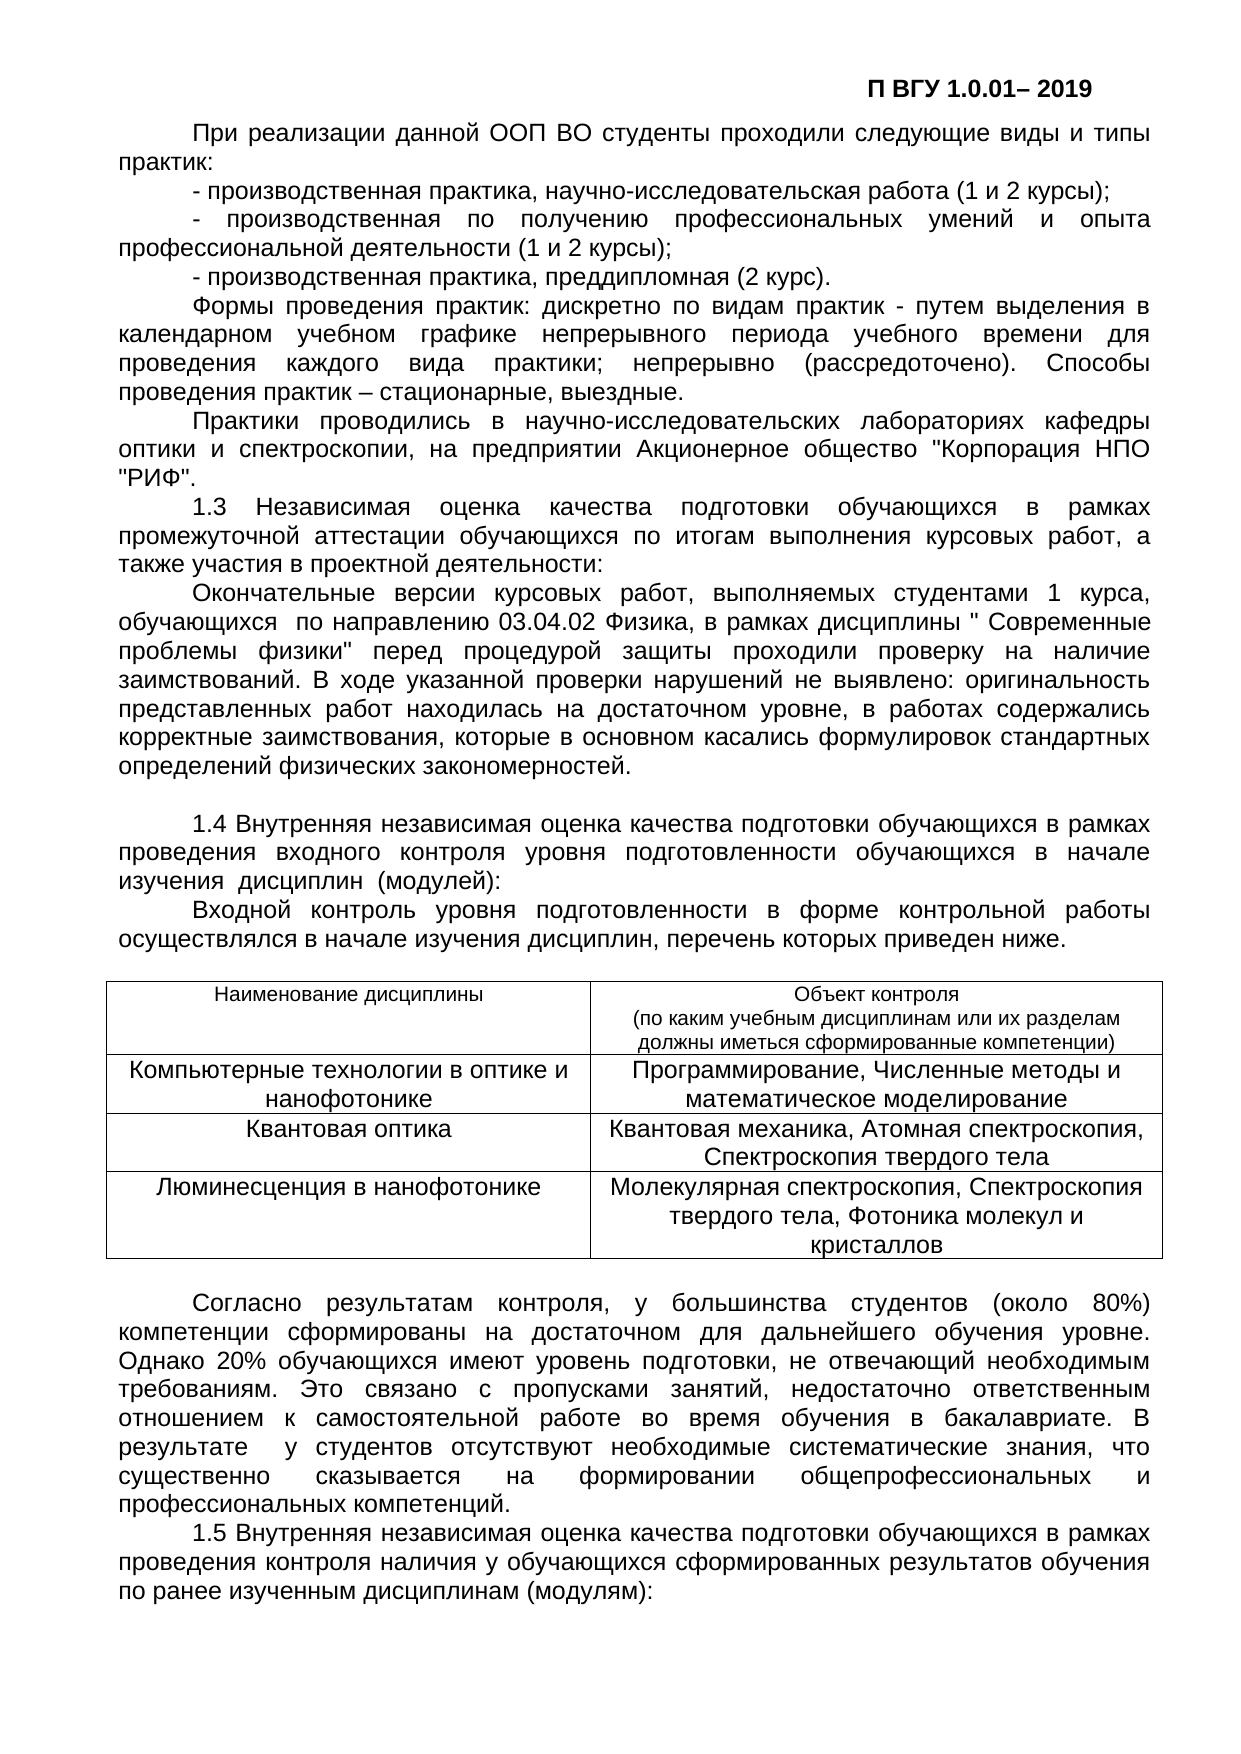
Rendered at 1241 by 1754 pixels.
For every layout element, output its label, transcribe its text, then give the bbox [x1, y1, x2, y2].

text - производственная по получению профессиональных умений и опыта профессиональной деятельности (1 и 2 курсы); [118, 204, 1152, 262]
text Формы проведения практик: дискретно по видам практик - путем выделения в календарном учебном графике непрерывного периода учебного времени для проведения каждого вида практики; непрерывно (рассредоточено). Способы проведения практик – стационарные, выездные. [118, 291, 1152, 406]
text Окончательные версии курсовых работ, выполняемых студентами 1 курса, обучающихся по направлению 03.04.02 Физика, в рамках дисциплины " Современные проблемы физики" перед процедурой защиты проходили проверку на наличие заимствований. В ходе указанной проверки нарушений не выявлено: оригинальность представленных работ находилась на достаточном уровне, в работах содержались корректные заимствования, которые в основном касались формулировок стандартных определений физических закономерностей. [118, 578, 1152, 780]
table_header Объект контроля (по каким учебным дисциплинам или их разделам должны иметься сформированные компетенции) [591, 982, 1162, 1054]
table_cell Молекулярная спектроскопия, Спектроскопия твердого тела, Фотоника молекул и кристаллов [591, 1172, 1162, 1258]
table_cell Программирование, Численные методы и математическое моделирование [591, 1055, 1162, 1112]
table_cell Компьютерные технологии в оптике и нанофотонике [107, 1055, 590, 1112]
text При реализации данной ООП ВО студенты проходили следующие виды и типы практик: [118, 118, 1152, 176]
table_cell Квантовая механика, Атомная спектроскопия, Спектроскопия твердого тела [591, 1114, 1162, 1171]
table_header Наименование дисциплины [107, 982, 590, 1054]
text - производственная практика, преддипломная (2 курс). [118, 262, 1152, 291]
text - производственная практика, научно-исследовательская работа (1 и 2 курсы); [118, 176, 1152, 204]
text Входной контроль уровня подготовленности в форме контрольной работы осуществлялся в начале изучения дисциплин, перечень которых приведен ниже. [118, 895, 1152, 952]
text Согласно результатам контроля, у большинства студентов (около 80%) компетенции сформированы на достаточном для дальнейшего обучения уровне. Однако 20% обучающихся имеют уровень подготовки, не отвечающий необходимым требованиям. Это связано с пропусками занятий, недостаточно ответственным отношением к самостоятельной работе во время обучения в бакалавриате. В результате у студентов отсутствуют необходимые систематические знания, что существенно сказывается на формировании общепрофессиональных и профессиональных компетенций. [118, 1288, 1152, 1518]
text 1.4 Внутренняя независимая оценка качества подготовки обучающихся в рамках проведения входного контроля уровня подготовленности обучающихся в начале изучения дисциплин (модулей): [118, 808, 1152, 895]
table_cell Квантовая оптика [107, 1114, 590, 1171]
text Практики проводились в научно-исследовательских лабораториях кафедры оптики и спектроскопии, на предприятии Акционерное общество "Корпорация НПО "РИФ". [118, 406, 1152, 492]
text 1.5 Внутренняя независимая оценка качества подготовки обучающихся в рамках проведения контроля наличия у обучающихся сформированных результатов обучения по ранее изученным дисциплинам (модулям): [118, 1518, 1152, 1604]
text 1.3 Независимая оценка качества подготовки обучающихся в рамках промежуточной аттестации обучающихся по итогам выполнения курсовых работ, а также участия в проектной деятельности: [118, 492, 1152, 578]
table_cell Люминесценция в нанофотонике [107, 1172, 590, 1258]
